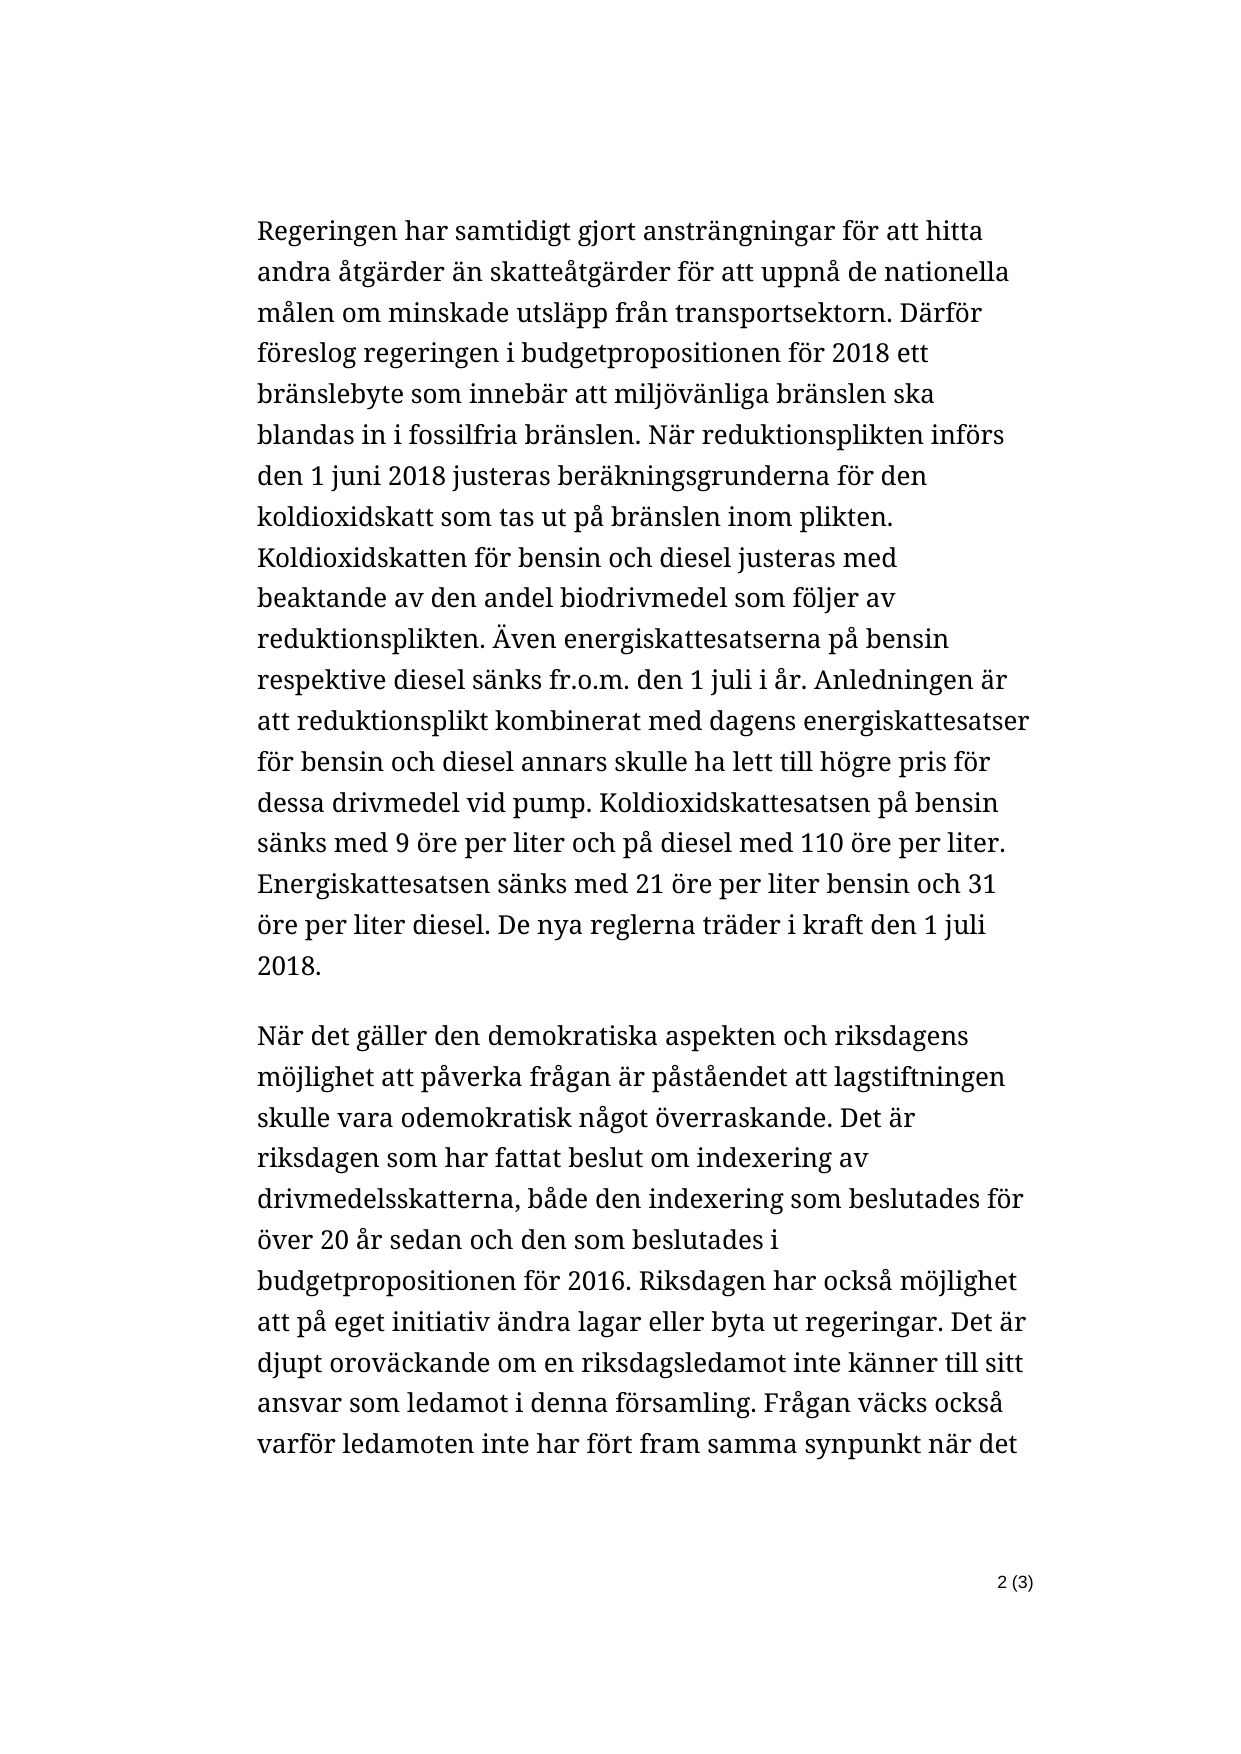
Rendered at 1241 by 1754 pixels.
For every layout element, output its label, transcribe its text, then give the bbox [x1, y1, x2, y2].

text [257, 1018, 1033, 1461]
text Regeringen har samtidigt gjort ansträngningar för att hitta andra åtgärder än skatteåtgärder för att uppnå de nationella målen om minskade utsläpp från transportsektorn. Därför föreslog regeringen i budgetpropositionen för 2018 ett bränslebyte som innebär att miljövänliga bränslen ska blandas in i fossilfria bränslen. När reduktionsplikten införs den 1 juni 2018 justeras beräkningsgrunderna för den koldioxidskatt som tas ut på bränslen inom plikten. Koldioxidskatten för bensin och diesel justeras med beaktande av den andel biodrivmedel som följer av reduktionsplikten. Även energiskattesatserna på bensin respektive diesel sänks fr.o.m. den 1 juli i år. Anledningen är att reduktionsplikt kombinerat med dagens energiskattesatser för bensin och diesel annars skulle ha lett till högre pris för dessa drivmedel vid pump. Koldioxidskattesatsen på bensin sänks med 9 öre per liter och på diesel med 110 öre per liter. Energiskattesatsen sänks med 21 öre per liter bensin och 31 öre per liter diesel. De nya reglerna träder i kraft den 1 juli 2018. [257, 213, 1033, 983]
